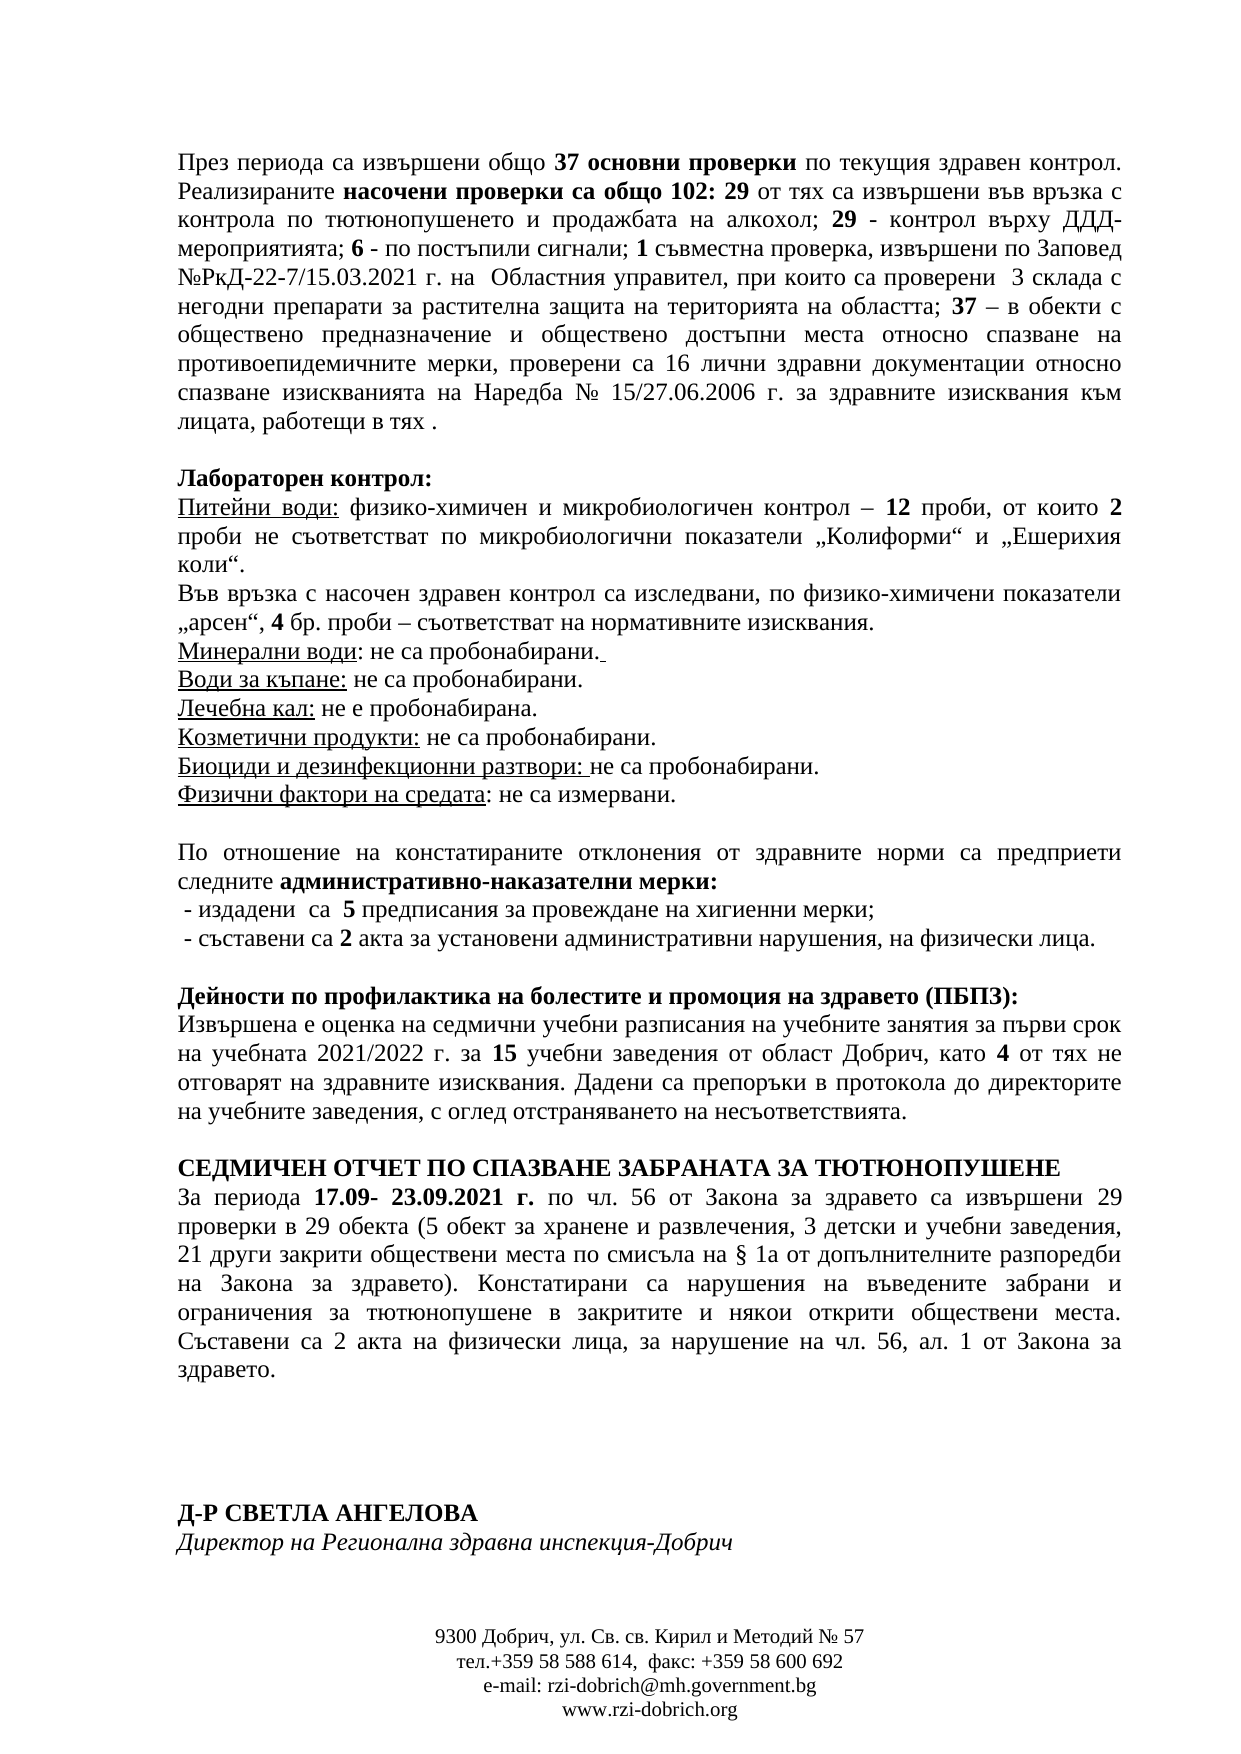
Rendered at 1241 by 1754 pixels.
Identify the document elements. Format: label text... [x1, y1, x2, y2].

text Директор на Регионална здравна инспекция-Добрич [177, 1527, 1122, 1556]
text - съставени са 2 акта за установени административни нарушения, на физически лица. [177, 923, 1122, 952]
text СЕДМИЧЕН ОТЧЕТ ПО СПАЗВАНЕ ЗАБРАНАТА ЗА ТЮТЮНОПУШЕНЕ [177, 1153, 1122, 1182]
text Лечебна кал: не е пробонабирана. [177, 693, 1122, 722]
text Питейни води: физико-химичен и микробиологичен контрол – 12 проби, от които 2 проби не съответстват по микробиологични показатели „Колиформи“ и „Ешерихия коли“. [177, 492, 1122, 578]
text Д-Р СВЕТЛА АНГЕЛОВА [177, 1498, 1122, 1527]
text - издадени са 5 предписания за провеждане на хигиенни мерки; [177, 894, 1122, 923]
text Води за къпане: не са пробонабирани. [177, 664, 1122, 693]
text Физични фактори на средата: не са измервани. [177, 779, 1122, 808]
text Козметични продукти: не са пробонабирани. [177, 722, 1122, 751]
text Биоциди и дезинфекционни разтвори: не са пробонабирани. [177, 751, 1122, 779]
text Във връзка с насочен здравен контрол са изследвани, по физико-химичени показатели „арсен“, 4 бр. проби – съответстват на нормативните изисквания. [177, 578, 1122, 636]
text Лабораторен контрол: [177, 463, 1122, 492]
text По отношение на констатираните отклонения от здравните норми са предприети следните административно-наказателни мерки: [177, 837, 1122, 894]
text Дейности по профилактика на болестите и промоция на здравето (ПБПЗ): [177, 981, 1122, 1009]
text Извършена е оценка на седмични учебни разписания на учебните занятия за първи срок на учебната 2021/2022 г. за 15 учебни заведения от област Добрич, като 4 от тях не отговарят на здравните изисквания. Дадени са препоръки в протокола до директорите на учебните заведения, с оглед отстраняването на несъответствията. [177, 1009, 1122, 1124]
text Минерални води: не са пробонабирани. [177, 636, 1122, 664]
text За периода 17.09- 23.09.2021 г. по чл. 56 от Закона за здравето са извършени 29 проверки в 29 обекта (5 обект за хранене и развлечения, 3 детски и учебни заведения, 21 други закрити обществени места по смисъла на § 1а от допълнителните разпоредби на Закона за здравето). Констатирани са нарушения на въведените забрани и ограничения за тютюнопушене в закритите и някои открити обществени места. Съставени са 2 акта на физически лица, за нарушение на чл. 56, ал. 1 от Закона за здравето. [177, 1182, 1122, 1383]
text През периода са извършени общо 37 основни проверки по текущия здравен контрол. Реализираните насочени проверки са общо 102: 29 от тях са извършени във връзка с контрола по тютюнопушенето и продажбата на алкохол; 29 - контрол върху ДДД-мероприятията; 6 - по постъпили сигнали; 1 съвместна проверка, извършени по Заповед №РкД-22-7/15.03.2021 г. на Областния управител, при които са проверени 3 склада с негодни препарати за растителна защита на територията на областта; 37 – в обекти с обществено предназначение и обществено достъпни места относно спазване на противоепидемичните мерки, проверени са 16 лични здравни документации относно спазване изискванията на Наредба № 15/27.06.2006 г. за здравните изисквания към лицата, работещи в тях . [177, 147, 1122, 434]
